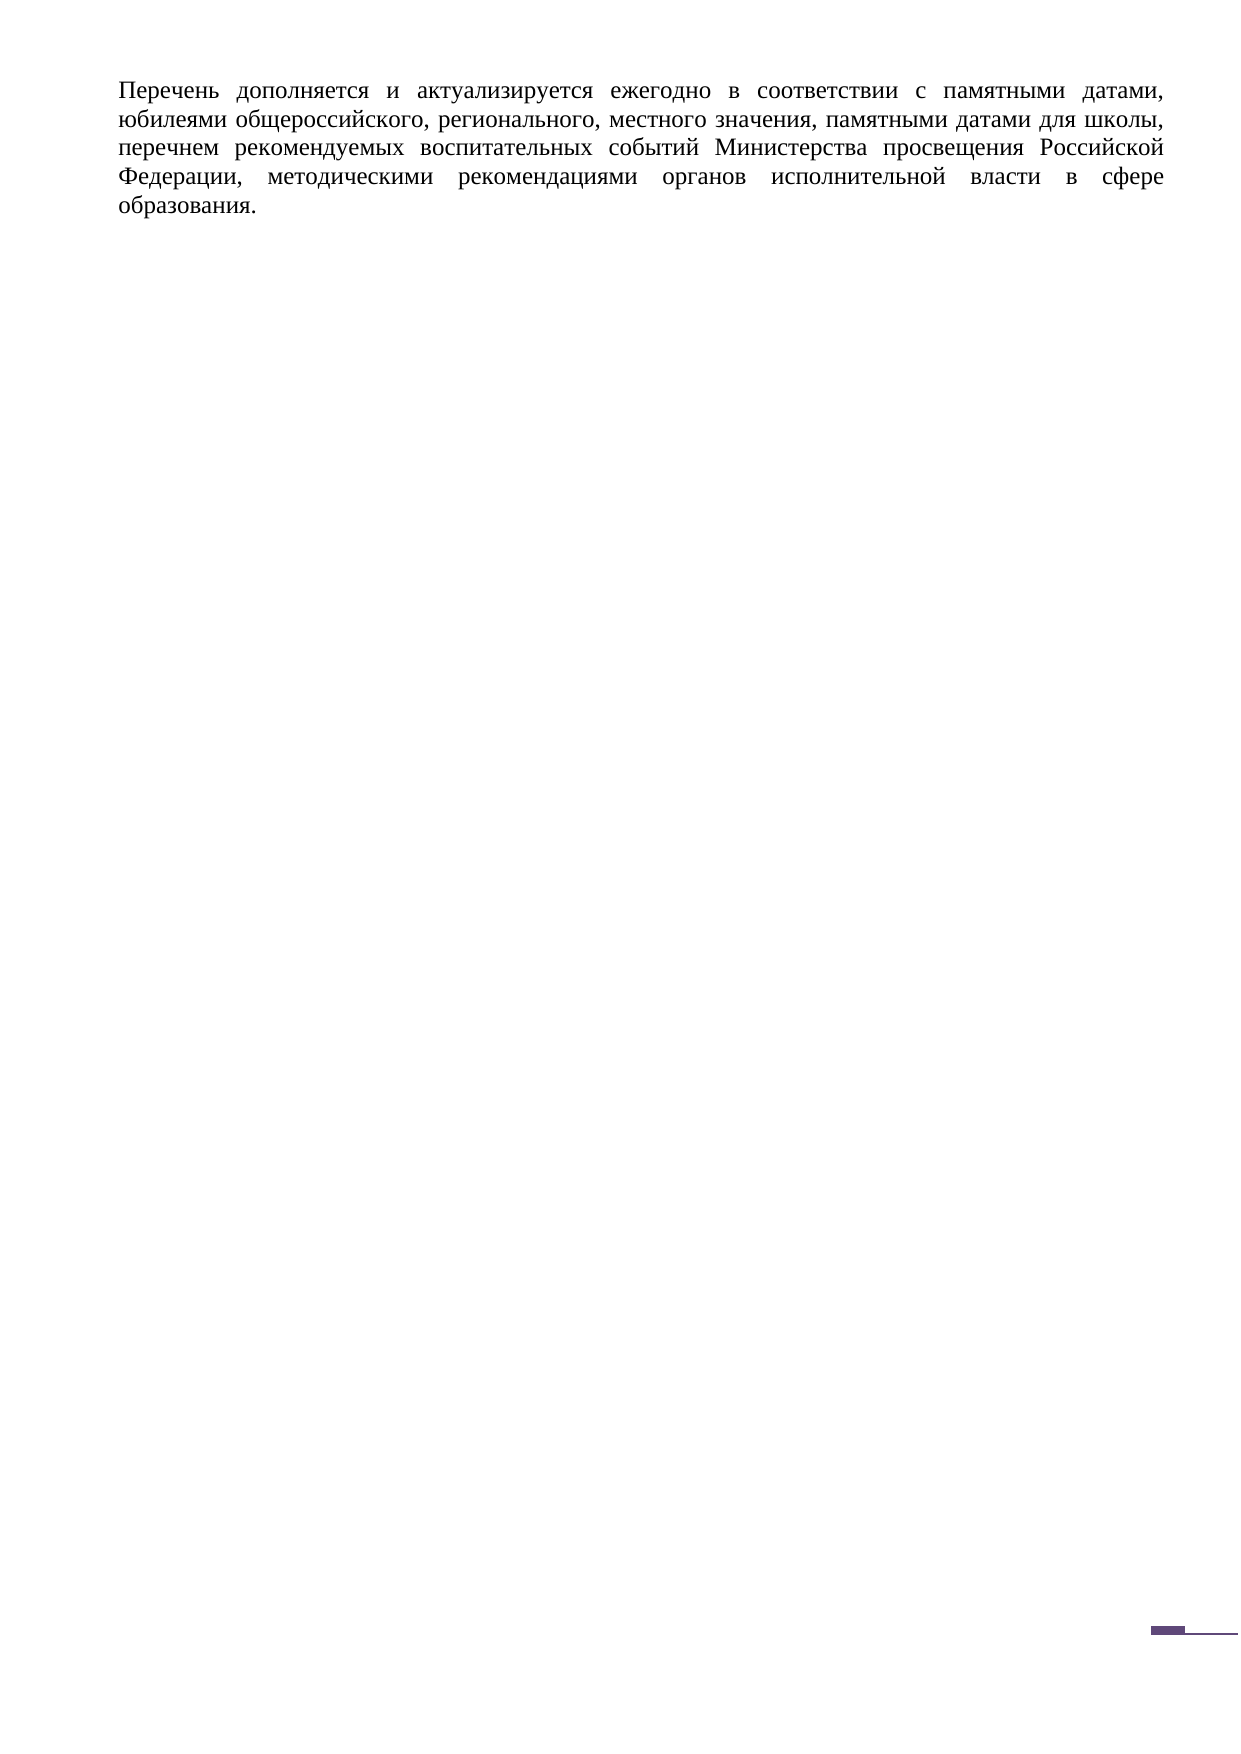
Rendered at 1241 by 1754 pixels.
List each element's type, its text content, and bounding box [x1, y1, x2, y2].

text Перечень дополняется и актуализируется ежегодно в соответствии с памятными датами, юбилеями общероссийского, регионального, местного значения, памятными датами для школы, перечнем рекомендуемых воспитательных событий Министерства просвещения Российской Федерации, методическими рекомендациями органов исполнительной власти в сфере образования. [118, 75, 1165, 219]
